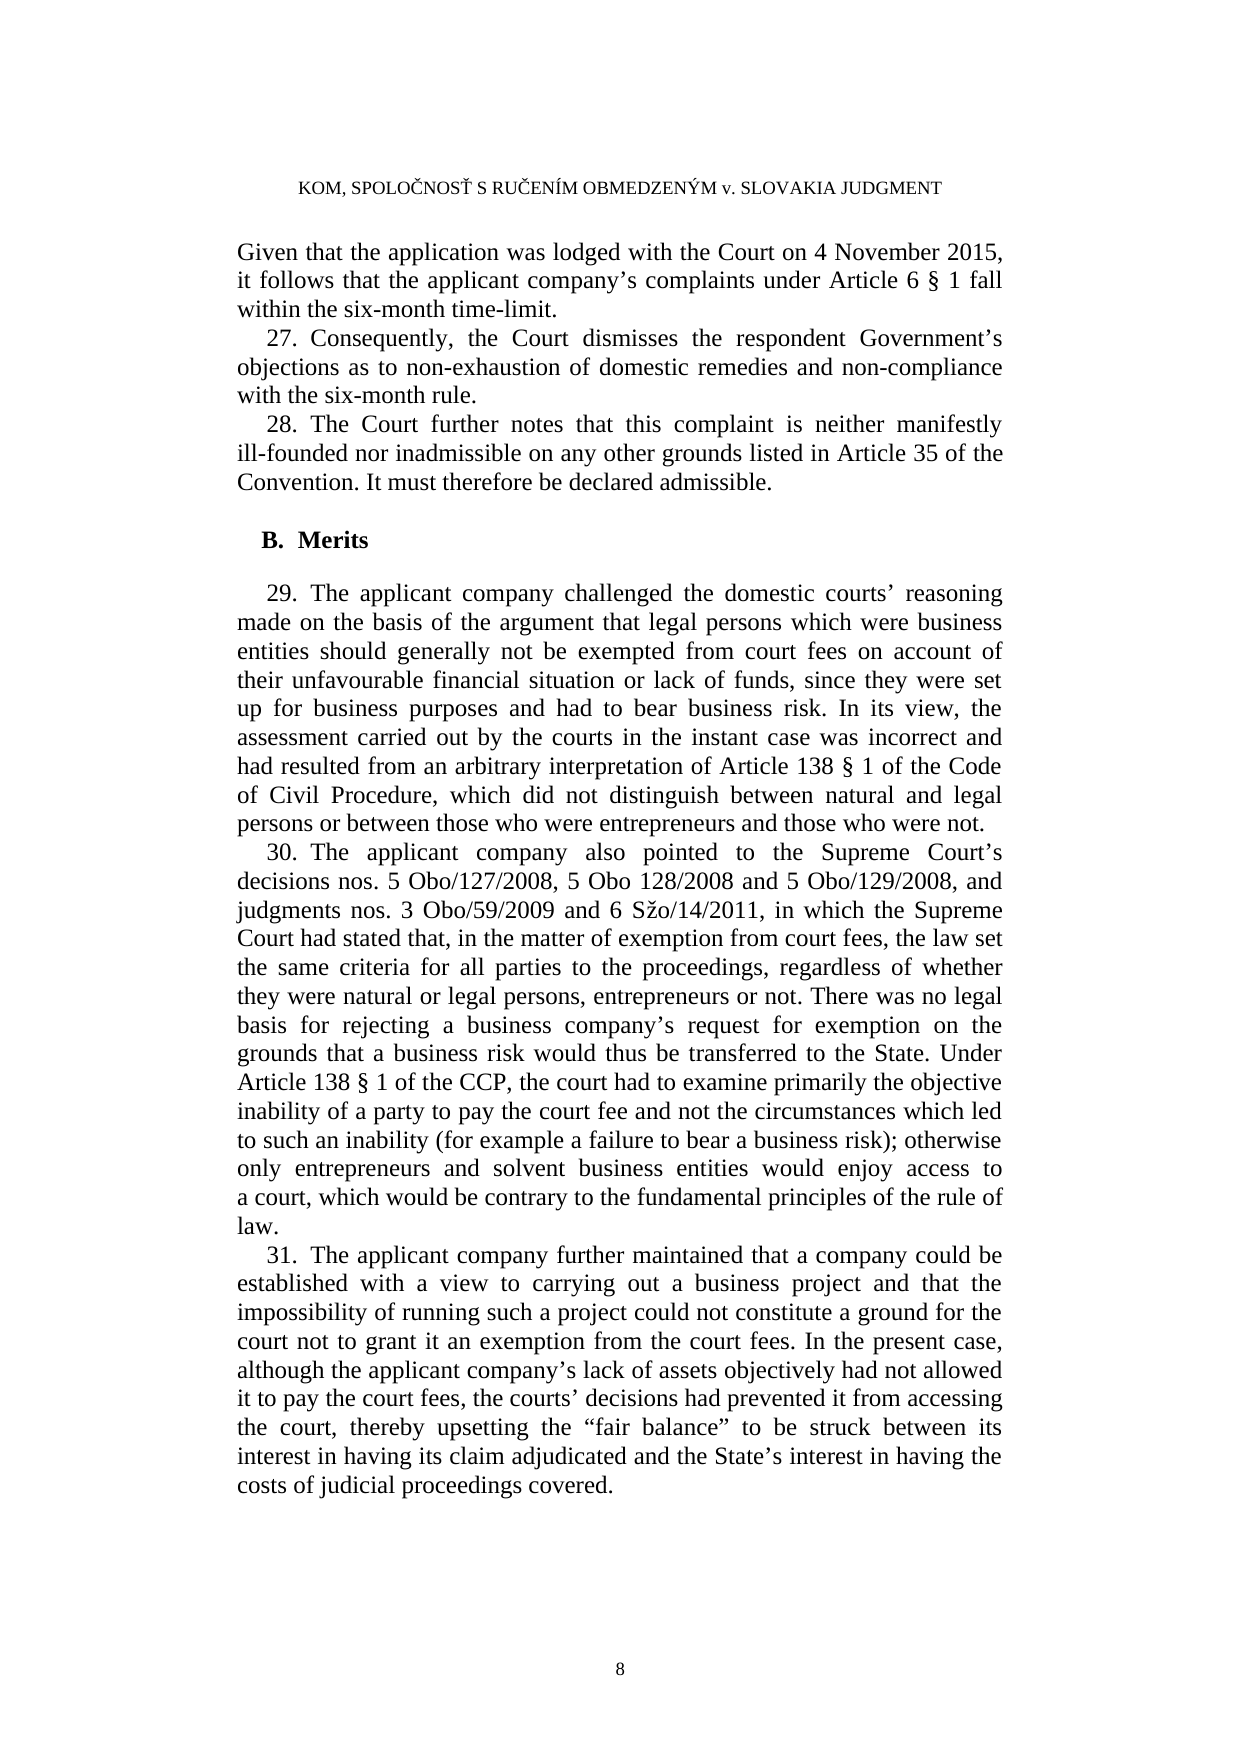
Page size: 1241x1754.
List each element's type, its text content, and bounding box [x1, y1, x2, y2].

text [237, 237, 1003, 323]
text 30. The applicant company also pointed to the Supreme Court’s decisions nos. 5 Obo/127/2008, 5 Obo 128/2008 and 5 Obo/129/2008, and judgments nos. 3 Obo/59/2009 and 6 Sžo/14/2011, in which the Supreme Court had stated that, in the matter of exemption from court fees, the law set the same criteria for all parties to the proceedings, regardless of whether they were natural or legal persons, entrepreneurs or not. There was no legal basis for rejecting a business company’s request for exemption on the grounds that a business risk would thus be transferred to the State. Under Article 138 § 1 of the CCP, the court had to examine primarily the objective inability of a party to pay the court fee and not the circumstances which led to such an inability (for example a failure to bear a business risk); otherwise only entrepreneurs and solvent business entities would enjoy access to a court, which would be contrary to the fundamental principles of the rule of law. [237, 837, 1003, 1240]
text 27. Consequently, the Court dismisses the respondent Government’s objections as to non-exhaustion of domestic remedies and non-compliance with the six-month rule. [237, 323, 1003, 409]
text 29. The applicant company challenged the domestic courts’ reasoning made on the basis of the argument that legal persons which were business entities should generally not be exempted from court fees on account of their unfavourable financial situation or lack of funds, since they were set up for business purposes and had to bear business risk. In its view, the assessment carried out by the courts in the instant case was incorrect and had resulted from an arbitrary interpretation of Article 138 § 1 of the Code of Civil Procedure, which did not distinguish between natural and legal persons or between those who were entrepreneurs and those who were not. [237, 578, 1003, 837]
text 28. The Court further notes that this complaint is neither manifestly ill-founded nor inadmissible on any other grounds listed in Article 35 of the Convention. It must therefore be declared admissible. [237, 409, 1003, 496]
text 31. The applicant company further maintained that a company could be established with a view to carrying out a business project and that the impossibility of running such a project could not constitute a ground for the court not to grant it an exemption from the court fees. In the present case, although the applicant company’s lack of assets objectively had not allowed it to pay the court fees, the courts’ decisions had prevented it from accessing the court, thereby upsetting the “fair balance” to be struck between its interest in having its claim adjudicated and the State’s interest in having the costs of judicial proceedings covered. [237, 1240, 1003, 1498]
list Merits [261, 525, 1003, 553]
